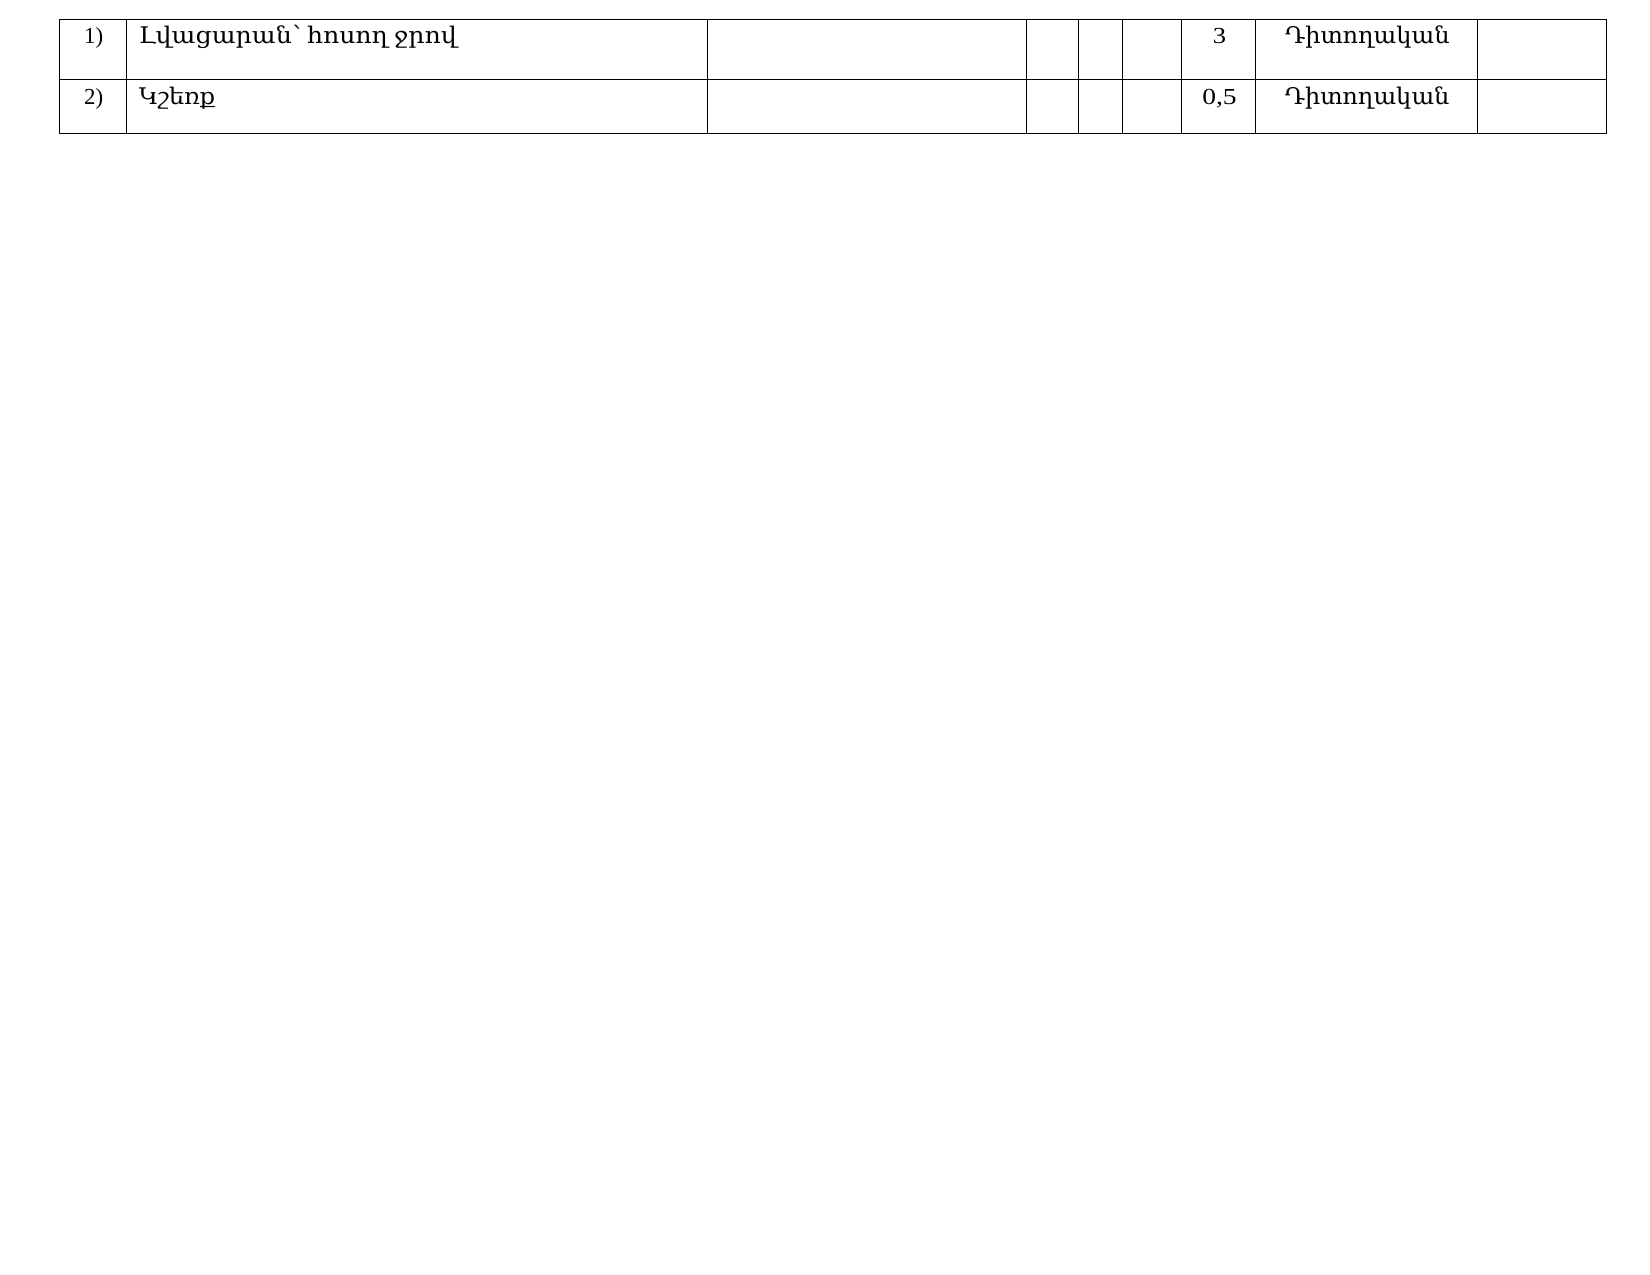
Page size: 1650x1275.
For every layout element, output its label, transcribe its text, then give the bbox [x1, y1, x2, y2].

table_cell Լվացարան՝ հոսող ջրով [127, 20, 707, 79]
table_cell [1027, 80, 1078, 133]
table_cell [1079, 20, 1122, 79]
table_cell [1478, 80, 1606, 133]
table_cell 3 [1182, 20, 1255, 79]
table_cell [1123, 20, 1181, 79]
table_cell [1478, 20, 1606, 79]
table_cell Կշեռք [127, 80, 707, 133]
table_cell [1123, 80, 1181, 133]
table_cell 2) [60, 80, 126, 133]
table_cell [1079, 80, 1122, 133]
table_cell [708, 20, 1026, 79]
table_cell [1027, 20, 1078, 79]
table_cell Դիտողական [1256, 20, 1477, 79]
table_cell 1) [60, 20, 126, 79]
table_cell Դիտողական [1256, 80, 1477, 133]
table_cell [708, 80, 1026, 133]
table_cell 0,5 [1182, 80, 1255, 133]
